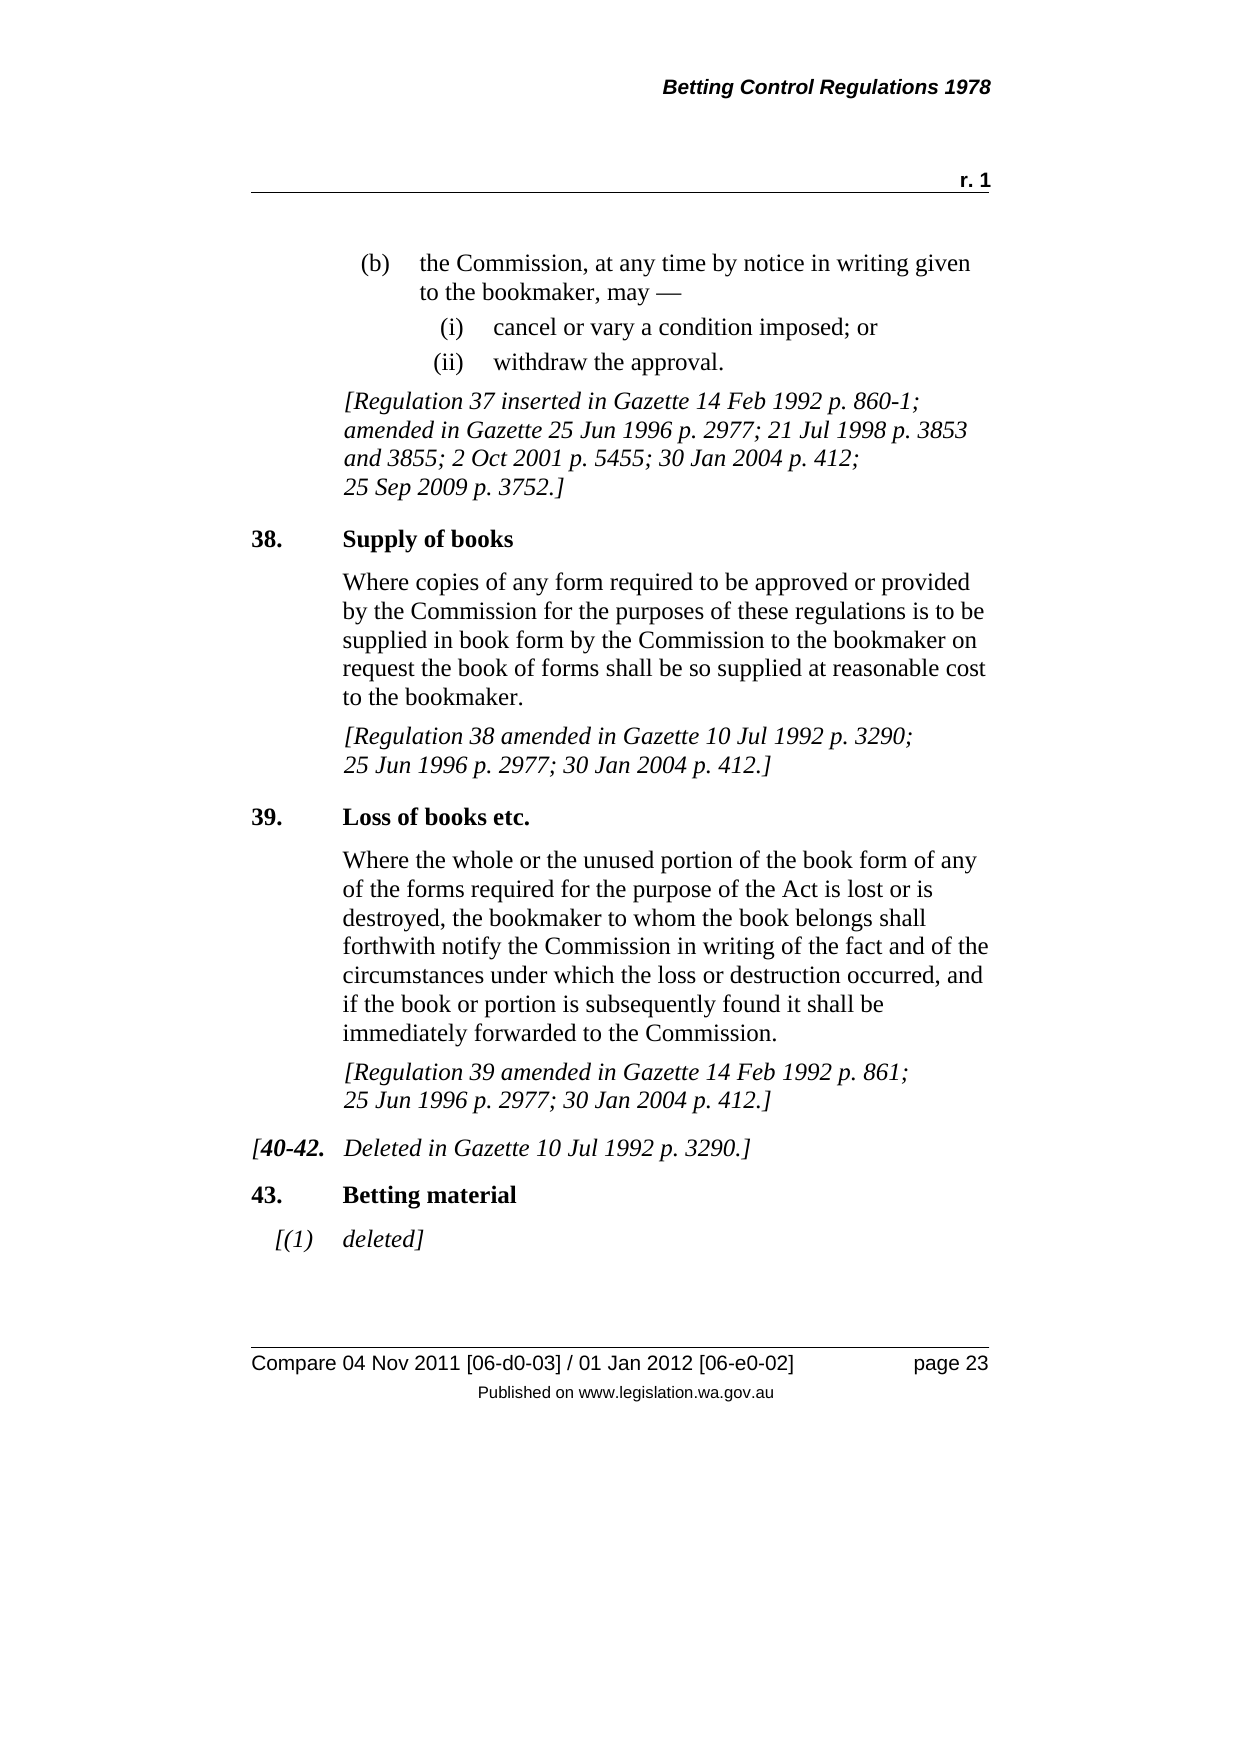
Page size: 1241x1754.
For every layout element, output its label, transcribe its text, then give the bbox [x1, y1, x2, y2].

text (ii) withdraw the approval. [251, 347, 989, 376]
text (i) cancel or vary a condition imposed; or [251, 312, 989, 341]
text [Regulation 38 amended in Gazette 10 Jul 1992 p. 3290; 25 Jun 1996 p. 2977; 30 Jan 2004 p. 412.] [251, 721, 989, 779]
text [Regulation 37 inserted in Gazette 14 Feb 1992 p. 860-1; amended in Gazette 25 Jun 1996 p. 2977; 21 Jul 1998 p. 3853 and 3855; 2 Oct 2001 p. 5455; 30 Jan 2004 p. 412; 25 Sep 2009 p. 3752.] [251, 386, 989, 501]
subtitle 38. Supply of books [251, 524, 989, 553]
text [(1) deleted] [251, 1224, 989, 1253]
subtitle 43. Betting material [251, 1181, 989, 1209]
subtitle 39. Loss of books etc. [251, 802, 989, 831]
text Where copies of any form required to be approved or provided by the Commission for the purposes of these regulations is to be supplied in book form by the Commission to the bookmaker on request the book of forms shall be so supplied at reasonable cost to the bookmaker. [251, 567, 989, 711]
text [40-42. Deleted in Gazette 10 Jul 1992 p. 3290.] [251, 1133, 989, 1162]
text Where the whole or the unused portion of the book form of any of the forms required for the purpose of the Act is lost or is destroyed, the bookmaker to whom the book belongs shall forthwith notify the Commission in writing of the fact and of the circumstances under which the loss or destruction occurred, and if the book or portion is subsequently found it shall be immediately forwarded to the Commission. [251, 845, 989, 1046]
text (b) the Commission, at any time by notice in writing given to the bookmaker, may — [251, 248, 989, 306]
text [Regulation 39 amended in Gazette 14 Feb 1992 p. 861; 25 Jun 1996 p. 2977; 30 Jan 2004 p. 412.] [251, 1057, 989, 1114]
